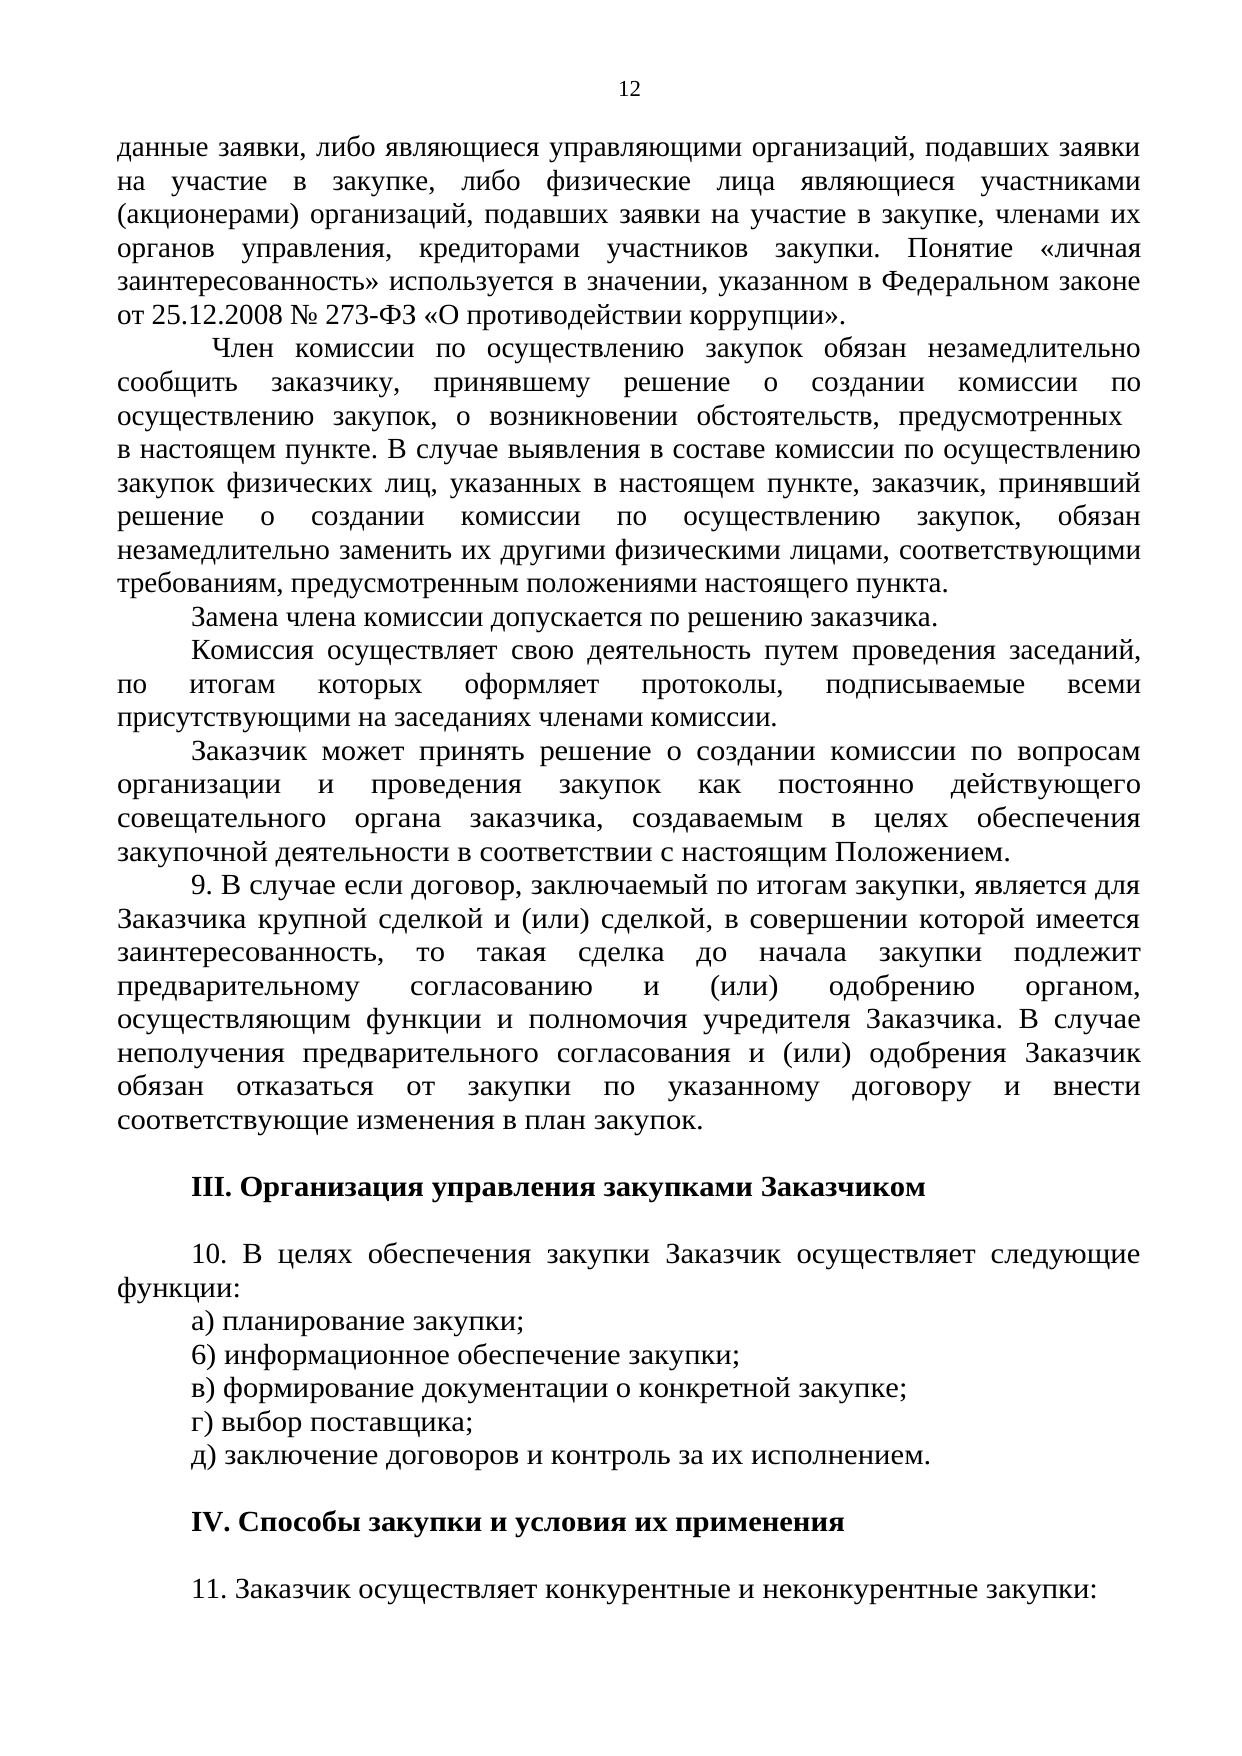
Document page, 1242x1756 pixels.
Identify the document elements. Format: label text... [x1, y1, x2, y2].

text IV. Способы закупки и условия их применения [117, 1504, 1142, 1538]
text Замена члена комиссии допускается по решению заказчика. [117, 599, 1142, 632]
text Член комиссии по осуществлению закупок обязан незамедлительно сообщить заказчику, принявшему решение о создании комиссии по осуществлению закупок, о возникновении обстоятельств, предусмотренных в настоящем пункте. В случае выявления в составе комиссии по осуществлению закупок физических лиц, указанных в настоящем пункте, заказчик, принявший решение о создании комиссии по осуществлению закупок, обязан незамедлительно заменить их другими физическими лицами, соответствующими требованиям, предусмотренным положениями настоящего пункта. [117, 331, 1142, 599]
text а) планирование закупки; [117, 1303, 1142, 1337]
text г) выбор поставщика; [117, 1404, 1142, 1437]
text в) формирование документации о конкретной закупке; [117, 1370, 1142, 1404]
text 6) информационное обеспечение закупки; [117, 1337, 1142, 1370]
text Комиссия осуществляет свою деятельность путем проведения заседаний, по итогам которых оформляет протоколы, подписываемые всеми присутствующими на заседаниях членами комиссии. [117, 632, 1142, 733]
text 9. В случае если договор, заключаемый по итогам закупки, является для Заказчика крупной сделкой и (или) сделкой, в совершении которой имеется заинтересованность, то такая сделка до начала закупки подлежит предварительному согласованию и (или) одобрению органом, осуществляющим функции и полномочия учредителя Заказчика. В случае неполучения предварительного согласования и (или) одобрения Заказчик обязан отказаться от закупки по указанному договору и внести соответствующие изменения в план закупок. [117, 867, 1142, 1136]
text 11. Заказчик осуществляет конкурентные и неконкурентные закупки: [117, 1572, 1142, 1605]
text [117, 129, 1142, 331]
text д) заключение договоров и контроль за их исполнением. [117, 1437, 1142, 1471]
text 10. В целях обеспечения закупки Заказчик осуществляет следующие функции: [117, 1236, 1142, 1303]
text Заказчик может принять решение о создании комиссии по вопросам организации и проведения закупок как постоянно действующего совещательного органа заказчика, создаваемым в целях обеспечения закупочной деятельности в соответствии с настоящим Положением. [117, 733, 1142, 867]
text III. Организация управления закупками Заказчиком [117, 1169, 1142, 1203]
